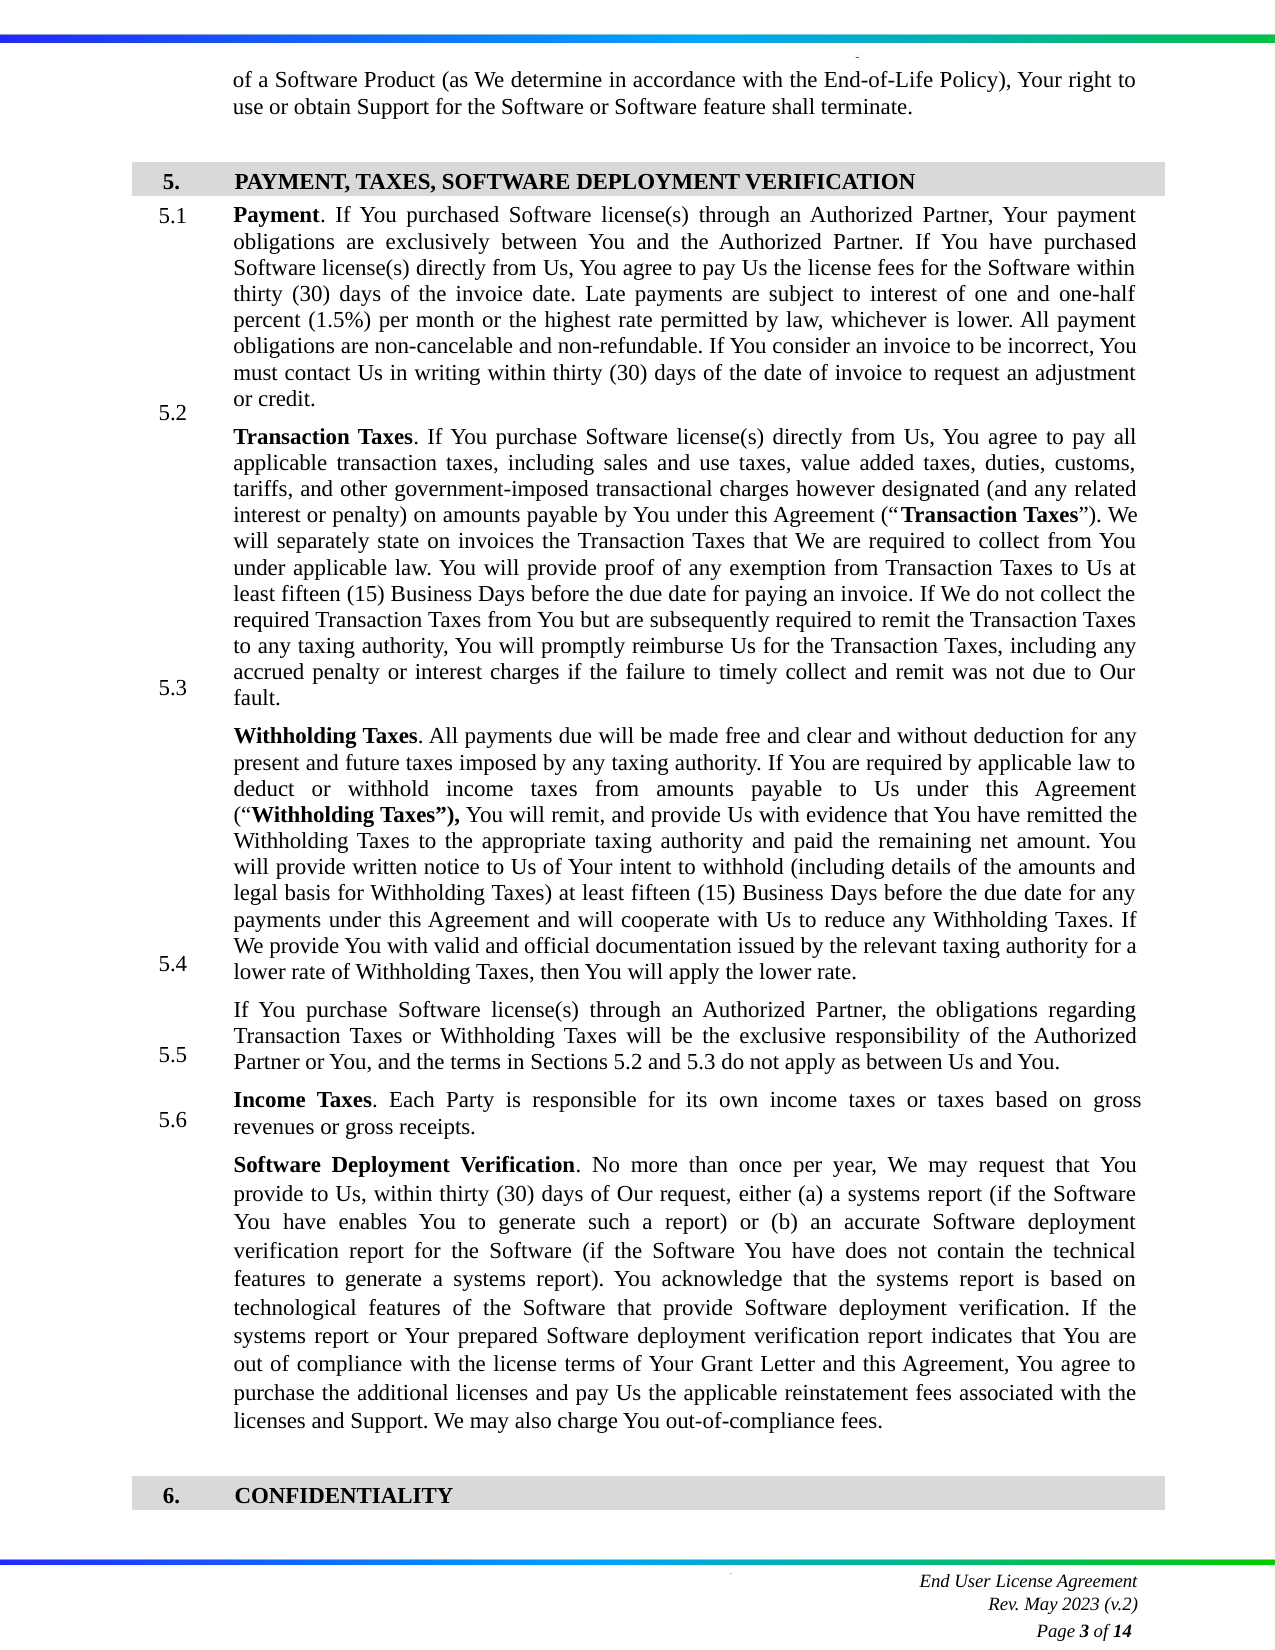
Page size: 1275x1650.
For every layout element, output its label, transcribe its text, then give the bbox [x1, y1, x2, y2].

table_cell Payment. If You purchased Software license(s) through an Authorized Partner, Your payment obligations are exclusively between You and the Authorized Partner. If You have purchased Software license(s) directly from Us, You agree to pay Us the license fees for the Software within thirty (30) days of the invoice date. Late payments are subject to interest of one and one-half percent (1.5%) per month or the highest rate permitted by law, whichever is lower. All payment obligations are non-cancelable and non-refundable. If You consider an invoice to be incorrect, You must contact Us in writing within thirty (30) days of the date of invoice to request an adjustment or credit. Transaction Taxes. If You purchase Software license(s) directly from Us, You agree to pay all applicable transaction taxes, including sales and use taxes, value added taxes, duties, customs, tariffs, and other government-imposed transactional charges however designated (and any related interest or penalty) on amounts payable by You under this Agreement (“Transaction Taxes”). We will separately state on invoices the Transaction Taxes that We are required to collect from You under applicable law. You will provide proof of any exemption from Transaction Taxes to Us at least fifteen (15) Business Days before the due date for paying an invoice. If We do not collect the required Transaction Taxes from You but are subsequently required to remit the Transaction Taxes to any taxing authority, You will promptly reimburse Us for the Transaction Taxes, including any accrued penalty or interest charges if the failure to timely collect and remit was not due to Our fault. Withholding Taxes. All payments due will be made free and clear and without deduction for any present and future taxes imposed by any taxing authority. If You are required by applicable law to deduct or withhold income taxes from amounts payable to Us under this Agreement (“Withholding Taxes”), You will remit, and provide Us with evidence that You have remitted the Withholding Taxes to the appropriate taxing authority and paid the remaining net amount. You will provide written notice to Us of Your intent to withhold (including details of the amounts and legal basis for Withholding Taxes) at least fifteen (15) Business Days before the due date for any payments under this Agreement and will cooperate with Us to reduce any Withholding Taxes. If We provide You with valid and official documentation issued by the relevant taxing authority for a lower rate of Withholding Taxes, then You will apply the lower rate. If You purchase Software license(s) through an Authorized Partner, the obligations regarding Transaction Taxes or Withholding Taxes will be the exclusive responsibility of the Authorized Partner or You, and the terms in Sections 5.2 and 5.3 do not apply as between Us and You. Income Taxes. Each Party is responsible for its own income taxes or taxes based on gross revenues or gross receipts. Software Deployment Verification. No more than once per year, We may request that You provide to Us, within thirty (30) days of Our request, either (a) a systems report (if the Software You have enables You to generate such a report) or (b) an accurate Software deployment verification report for the Software (if the Software You have does not contain the technical features to generate a systems report). You acknowledge that the systems report is based on technological features of the Software that provide Software deployment verification. If the systems report or Your prepared Software deployment verification report indicates that You are out of compliance with the license terms of Your Grant Letter and this Agreement, You agree to purchase the additional licenses and pay Us the applicable reinstatement fees associated with the licenses and Support. We may also charge You out-of-compliance fees. [233, 196, 1165, 1476]
table_header 5. [132, 162, 233, 196]
table_cell CONFIDENTIALITY [233, 1476, 1165, 1510]
table_cell 5.1 5.2 5.3 5.4 5.5 5.6 [132, 196, 233, 1476]
table_header PAYMENT, TAXES, SOFTWARE DEPLOYMENT VERIFICATION [233, 162, 1165, 196]
picture [0, 1554, 1275, 1574]
table_cell 6. [132, 1476, 233, 1510]
picture [0, 26, 1275, 58]
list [158, 66, 1138, 119]
